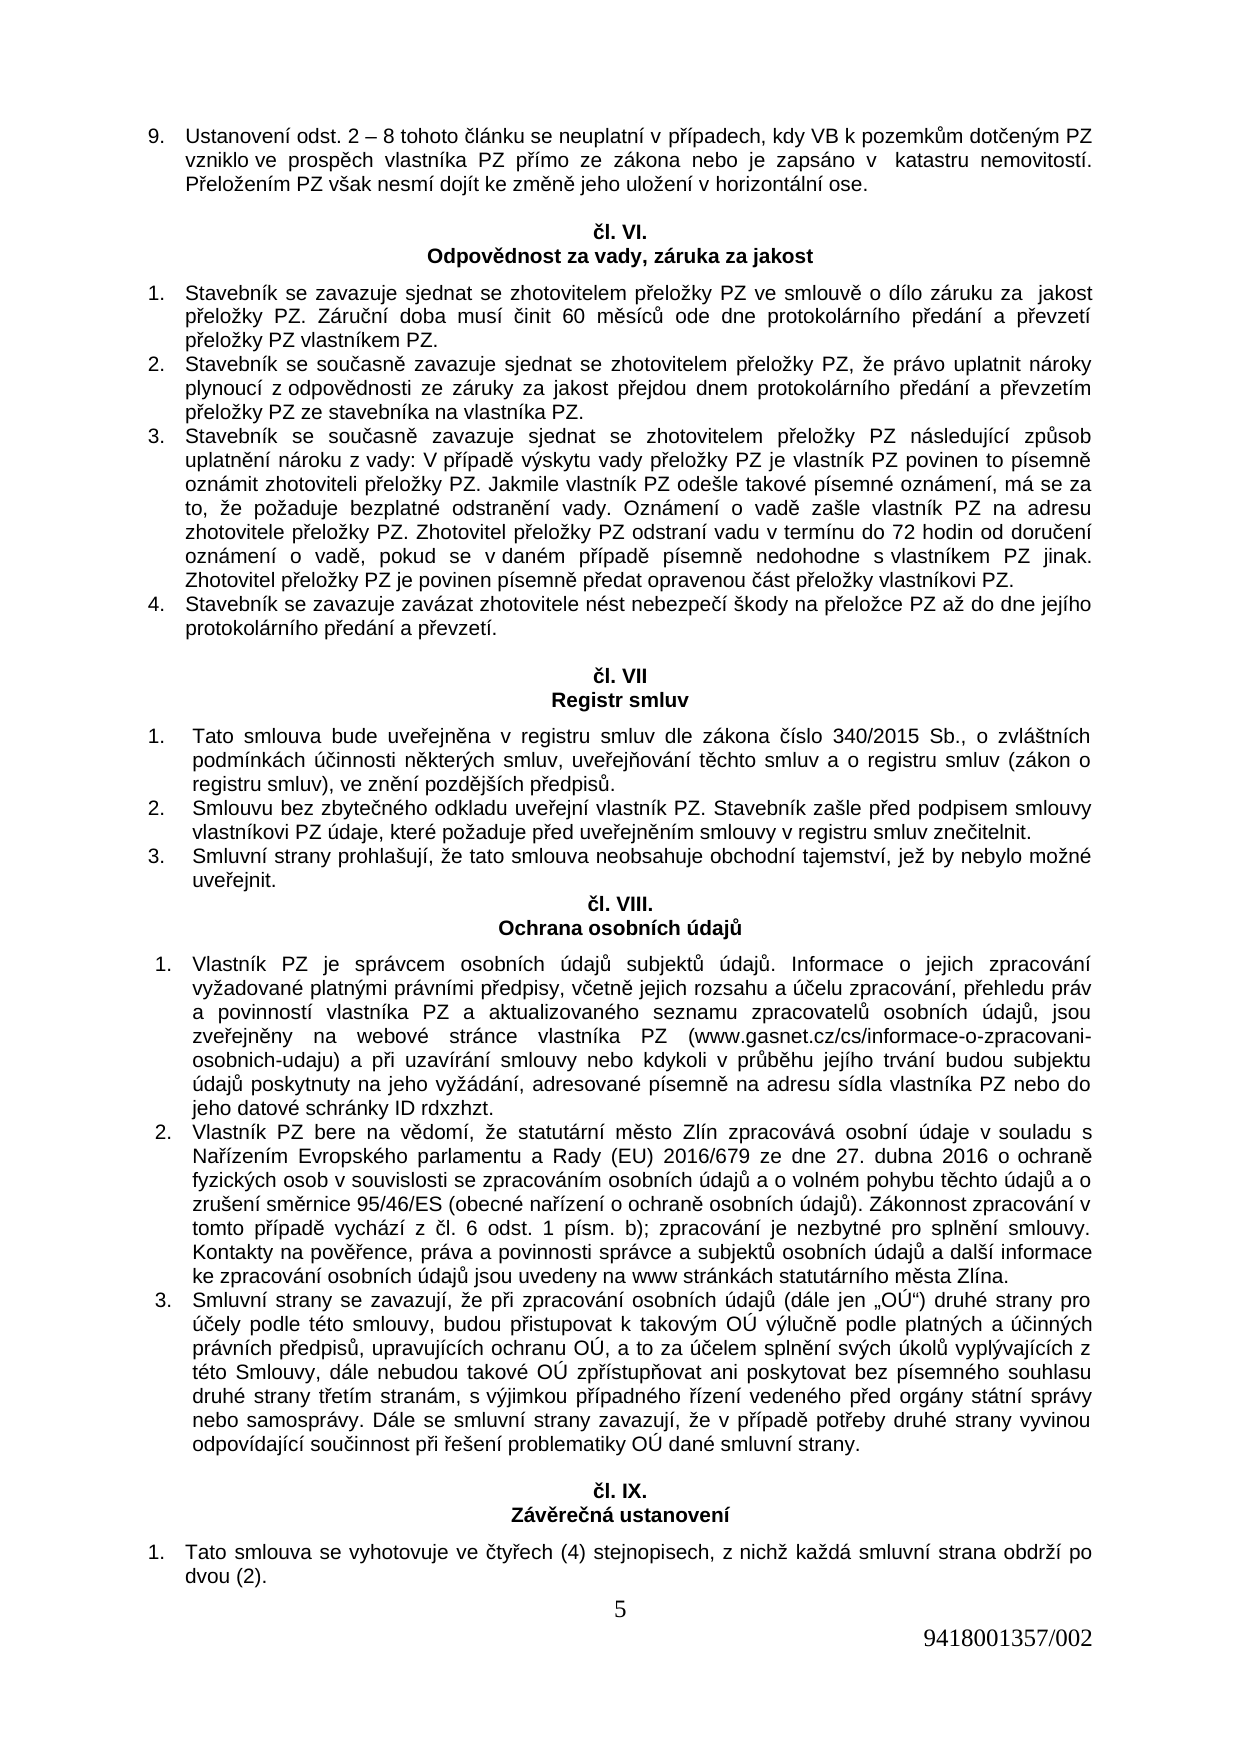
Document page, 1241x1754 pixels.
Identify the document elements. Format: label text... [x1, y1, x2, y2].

text čl. IX. [148, 1479, 1092, 1503]
list Stavebník se současně zavazuje sjednat se zhotovitelem přeložky PZ následující způsob uplatnění nároku z vady: V případě výskytu vady přeložky PZ je vlastník PZ povinen to písemně oznámit zhotoviteli přeložky PZ. Jakmile vlastník PZ odešle takové písemné oznámení, má se za to, že požaduje bezplatné odstranění vady. Oznámení o vadě zašle vlastník PZ na adresu zhotovitele přeložky PZ. Zhotovitel přeložky PZ odstraní vadu v termínu do 72 hodin od doručení oznámení o vadě, pokud se v daném případě písemně nedohodne s vlastníkem PZ jinak. Zhotovitel přeložky PZ je povinen písemně předat opravenou část přeložky vlastníkovi PZ. [148, 424, 1092, 592]
list Ustanovení odst. 2 – 8 tohoto článku se neuplatní v případech, kdy VB k pozemkům dotčeným PZ vzniklo ve prospěch vlastníka PZ přímo ze zákona nebo je zapsáno v katastru nemovitostí. Přeložením PZ však nesmí dojít ke změně jeho uložení v horizontální ose. [148, 124, 1092, 196]
list Vlastník PZ je správcem osobních údajů subjektů údajů. Informace o jejich zpracování vyžadované platnými právními předpisy, včetně jejich rozsahu a účelu zpracování, přehledu práv a povinností vlastníka PZ a aktualizovaného seznamu zpracovatelů osobních údajů, jsou zveřejněny na webové stránce vlastníka PZ (www.gasnet.cz/cs/informace-o-zpracovani-osobnich-udaju) a při uzavírání smlouvy nebo kdykoli v průběhu jejího trvání budou subjektu údajů poskytnuty na jeho vyžádání, adresované písemně na adresu sídla vlastníka PZ nebo do jeho datové schránky ID rdxzhzt. [154, 952, 1092, 1120]
list Smlouvu bez zbytečného odkladu uveřejní vlastník PZ. Stavebník zašle před podpisem smlouvy vlastníkovi PZ údaje, které požaduje před uveřejněním smlouvy v registru smluv znečitelnit. [148, 796, 1092, 844]
list Tato smlouva se vyhotovuje ve čtyřech (4) stejnopisech, z nichž každá smluvní strana obdrží po dvou (2). [148, 1540, 1092, 1588]
subtitle Odpovědnost za vady, záruka za jakost [148, 244, 1092, 268]
list Tato smlouva bude uveřejněna v registru smluv dle zákona číslo 340/2015 Sb., o zvláštních podmínkách účinnosti některých smluv, uveřejňování těchto smluv a o registru smluv (zákon o registru smluv), ve znění pozdějších předpisů. [148, 724, 1092, 796]
text čl. VI. [148, 220, 1092, 244]
list Stavebník se zavazuje zavázat zhotovitele nést nebezpečí škody na přeložce PZ až do dne jejího protokolárního předání a převzetí. [148, 592, 1092, 640]
text čl. VII [148, 664, 1092, 688]
list Smluvní strany se zavazují, že při zpracování osobních údajů (dále jen „OÚ“) druhé strany pro účely podle této smlouvy, budou přistupovat k takovým OÚ výlučně podle platných a účinných právních předpisů, upravujících ochranu OÚ, a to za účelem splnění svých úkolů vyplývajících z této Smlouvy, dále nebudou takové OÚ zpřístupňovat ani poskytovat bez písemného souhlasu druhé strany třetím stranám, s výjimkou případného řízení vedeného před orgány státní správy nebo samosprávy. Dále se smluvní strany zavazují, že v případě potřeby druhé strany vyvinou odpovídající součinnost při řešení problematiky OÚ dané smluvní strany. [154, 1288, 1092, 1455]
list Stavebník se zavazuje sjednat se zhotovitelem přeložky PZ ve smlouvě o dílo záruku za jakost přeložky PZ. Záruční doba musí činit 60 měsíců ode dne protokolárního předání a převzetí přeložky PZ vlastníkem PZ. [148, 280, 1092, 352]
text Registr smluv [148, 688, 1092, 712]
list Stavebník se současně zavazuje sjednat se zhotovitelem přeložky PZ, že právo uplatnit nároky plynoucí z odpovědnosti ze záruky za jakost přejdou dnem protokolárního předání a převzetím přeložky PZ ze stavebníka na vlastníka PZ. [148, 352, 1092, 424]
list Vlastník PZ bere na vědomí, že statutární město Zlín zpracovává osobní údaje v souladu s Nařízením Evropského parlamentu a Rady (EU) 2016/679 ze dne 27. dubna 2016 o ochraně fyzických osob v souvislosti se zpracováním osobních údajů a o volném pohybu těchto údajů a o zrušení směrnice 95/46/ES (obecné nařízení o ochraně osobních údajů). Zákonnost zpracování v tomto případě vychází z čl. 6 odst. 1 písm. b); zpracování je nezbytné pro splnění smlouvy. Kontakty na pověřence, práva a povinnosti správce a subjektů osobních údajů a další informace ke zpracování osobních údajů jsou uvedeny na www stránkách statutárního města Zlína. [154, 1120, 1092, 1288]
text Ochrana osobních údajů [148, 916, 1092, 940]
subtitle Závěrečná ustanovení [148, 1503, 1092, 1527]
text čl. VIII. [148, 892, 1092, 916]
list Smluvní strany prohlašují, že tato smlouva neobsahuje obchodní tajemství, jež by nebylo možné uveřejnit. [148, 844, 1092, 892]
